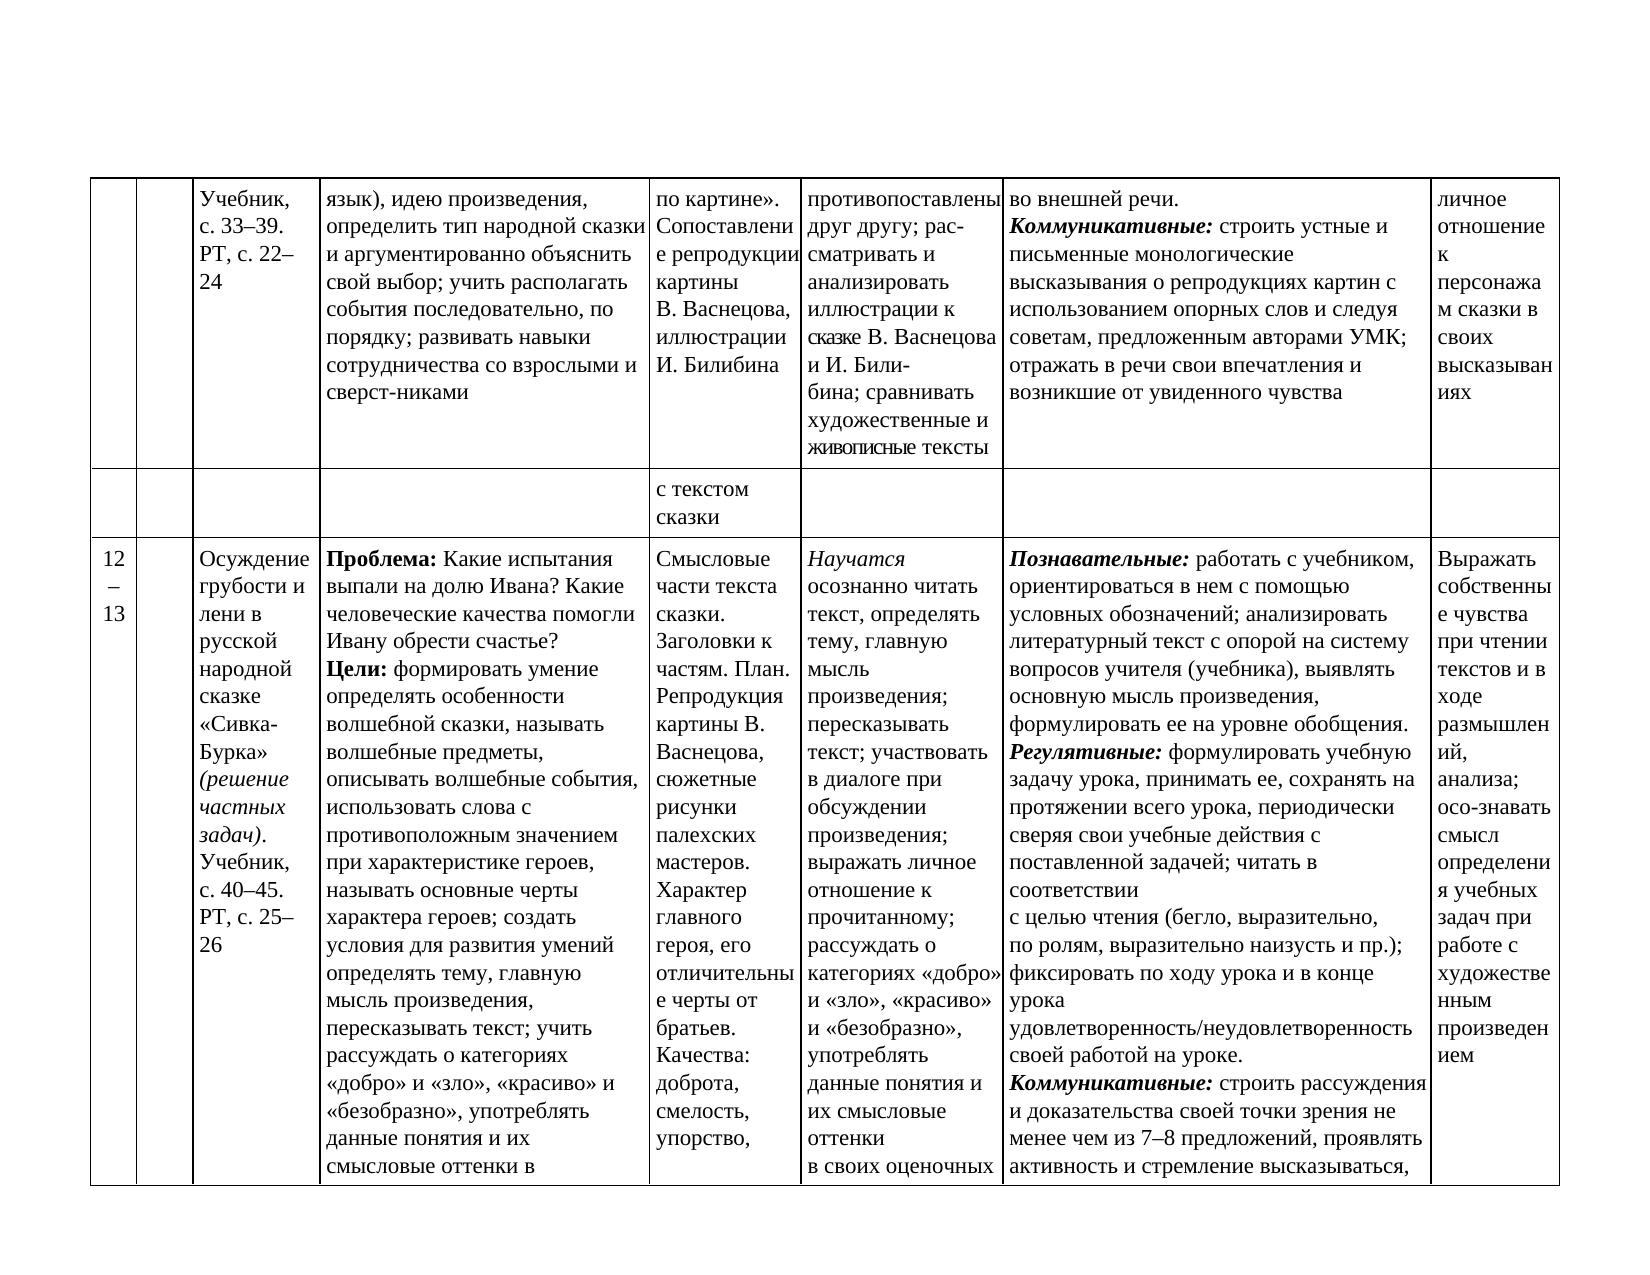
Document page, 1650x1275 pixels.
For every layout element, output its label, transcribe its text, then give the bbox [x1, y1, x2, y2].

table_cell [1004, 179, 1430, 467]
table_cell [1432, 179, 1559, 467]
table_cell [650, 179, 800, 467]
table_cell [1432, 469, 1559, 537]
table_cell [1432, 538, 1559, 1184]
table_cell 12–13 [91, 538, 136, 1184]
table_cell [650, 538, 800, 1184]
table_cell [321, 179, 649, 467]
table_cell [91, 469, 136, 537]
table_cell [802, 538, 1002, 1184]
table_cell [194, 538, 319, 1184]
table_cell [321, 469, 649, 537]
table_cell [194, 179, 319, 467]
table_cell [1004, 469, 1430, 537]
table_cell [1004, 538, 1430, 1184]
table_cell [137, 538, 192, 1184]
table_cell с текстом сказки [650, 469, 800, 537]
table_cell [802, 179, 1002, 467]
table_cell 11 [91, 179, 136, 467]
table_cell [802, 469, 1002, 537]
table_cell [321, 538, 649, 1184]
table_cell [194, 469, 319, 537]
table_cell [137, 469, 192, 537]
table_cell [137, 179, 192, 467]
